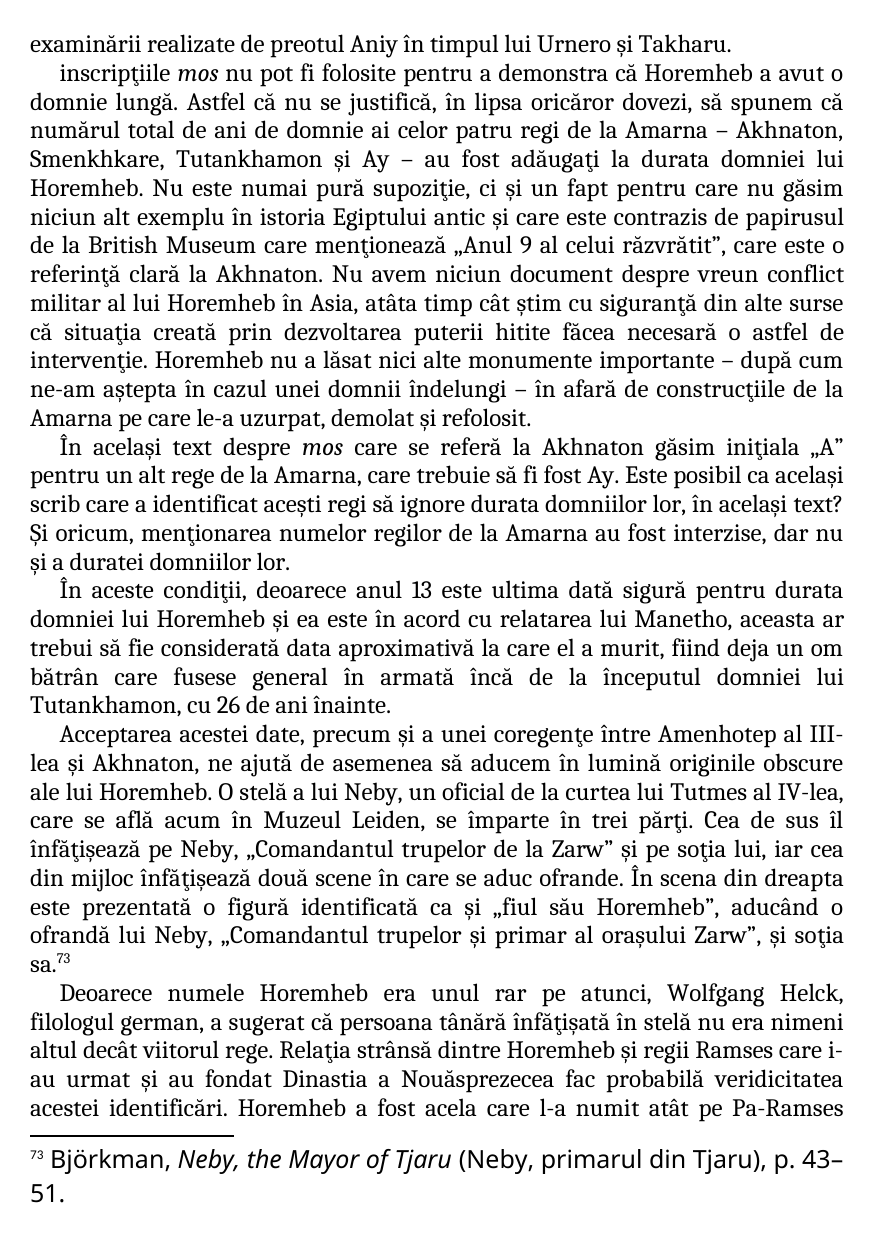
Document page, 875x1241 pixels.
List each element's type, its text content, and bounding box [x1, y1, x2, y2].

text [30, 30, 844, 59]
text Acceptarea acestei date, precum şi a unei coregenţe între Amenhotep al III-lea şi Akhnaton, ne ajută de asemenea să aducem în lumină originile obscure ale lui Horemheb. O stelă a lui Neby, un oficial de la curtea lui Tutmes al IV-lea, care se află acum în Muzeul Leiden, se împarte în trei părţi. Cea de sus îl înfăţişează pe Neby, „Comandantul trupelor de la Zarw” şi pe soţia lui, iar cea din mijloc înfăţişează două scene în care se aduc ofrande. În scena din dreapta este prezentată o figură identificată ca şi „fiul său Horemheb”, aducând o ofrandă lui Neby, „Comandantul trupelor şi primar al oraşului Zarw”, şi soţia sa. [30, 720, 844, 979]
text inscripţiile mos nu pot fi folosite pentru a demonstra că Horemheb a avut o domnie lungă. Astfel că nu se justifică, în lipsa oricăror dovezi, să spunem că numărul total de ani de domnie ai celor patru regi de la Amarna – Akhnaton, Smenkhkare, Tutankhamon şi Ay – au fost adăugaţi la durata domniei lui Horemheb. Nu este numai pură supoziţie, ci şi un fapt pentru care nu găsim niciun alt exemplu în istoria Egiptului antic şi care este contrazis de papirusul de la British Museum care menţionează „Anul 9 al celui răzvrătit”, care este o referinţă clară la Akhnaton. Nu avem niciun document despre vreun conflict militar al lui Horemheb în Asia, atâta timp cât ştim cu siguranţă din alte surse că situaţia creată prin dezvoltarea puterii hitite făcea necesară o astfel de intervenţie. Horemheb nu a lăsat nici alte monumente importante – după cum ne-am aştepta în cazul unei domnii îndelungi – în afară de construcţiile de la Amarna pe care le-a uzurpat, demolat şi refolosit. [30, 59, 844, 432]
text În aceste condiţii, deoarece anul 13 este ultima dată sigură pentru durata domniei lui Horemheb şi ea este în acord cu relatarea lui Manetho, aceasta ar trebui să fie considerată data aproximativă la care el a murit, fiind deja un om bătrân care fusese general în armată încă de la începutul domniei lui Tutankhamon, cu 26 de ani înainte. [30, 576, 844, 720]
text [30, 979, 844, 1122]
text În acelaşi text despre mos care se referă la Akhnaton găsim iniţiala „A” pentru un alt rege de la Amarna, care trebuie să fi fost Ay. Este posibil ca acelaşi scrib care a identificat aceşti regi să ignore durata domniilor lor, în acelaşi text? Şi oricum, menţionarea numelor regilor de la Amarna au fost interzise, dar nu şi a duratei domniilor lor. [30, 432, 844, 576]
